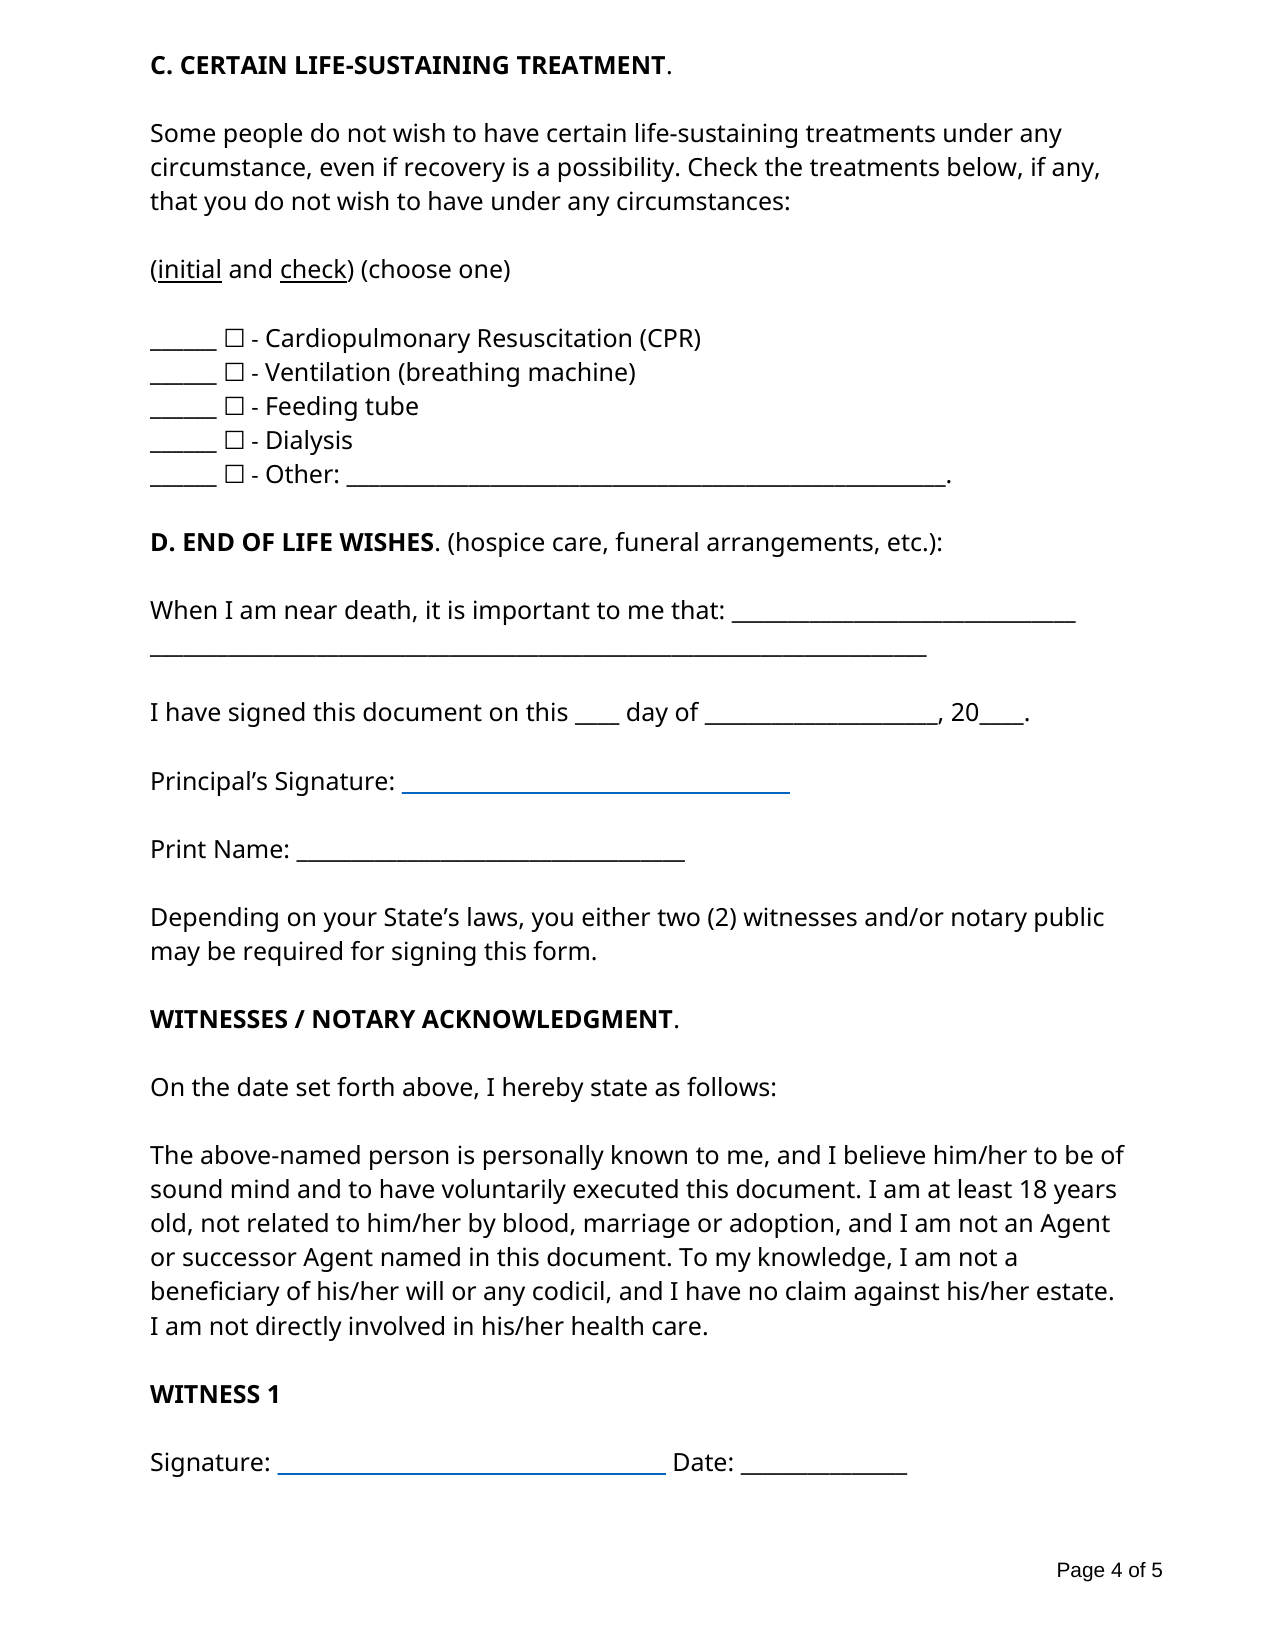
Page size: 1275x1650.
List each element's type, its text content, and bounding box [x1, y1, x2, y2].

text I have signed this document on this ____ day of _____________________, 20____. [150, 695, 1125, 729]
text ______________________________________________________________________ [150, 627, 1125, 661]
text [150, 1444, 1125, 1478]
text ______ - Dialysis [150, 422, 1125, 457]
text The above-named person is personally known to me, and I believe him/her to be of sound mind and to have voluntarily executed this document. I am at least 18 years old, not related to him/her by blood, marriage or adoption, and I am not an Agent or successor Agent named in this document. To my knowledge, I am not a beneficiary of his/her will or any codicil, and I have no claim against his/her estate. I am not directly involved in his/her health care. [150, 1138, 1125, 1342]
text On the date set forth above, I hereby state as follows: [150, 1070, 1125, 1104]
text C. CERTAIN LIFE-SUSTAINING TREATMENT. [150, 48, 1125, 82]
text Print Name: ___________________________________ [150, 831, 1125, 865]
text Some people do not wish to have certain life-sustaining treatments under any circumstance, even if recovery is a possibility. Check the treatments below, if any, that you do not wish to have under any circumstances: [150, 116, 1125, 218]
text ______ - Other: ______________________________________________________. [150, 457, 1125, 491]
text ______ - Ventilation (breathing machine) [150, 354, 1125, 388]
text ______ - Feeding tube [150, 388, 1125, 422]
text WITNESS 1 [150, 1376, 1125, 1410]
text WITNESSES / NOTARY ACKNOWLEDGMENT. [150, 1002, 1125, 1036]
text ______ - Cardiopulmonary Resuscitation (CPR) [150, 320, 1125, 354]
text (initial and check) (choose one) [150, 252, 1125, 286]
text When I am near death, it is important to me that: _______________________________ [150, 593, 1125, 627]
text Depending on your State’s laws, you either two (2) witnesses and/or notary public may be required for signing this form. [150, 899, 1125, 967]
text D. END OF LIFE WISHES. (hospice care, funeral arrangements, etc.): [150, 525, 1125, 559]
text Principal’s Signature: ___________________________________ [150, 763, 1125, 797]
